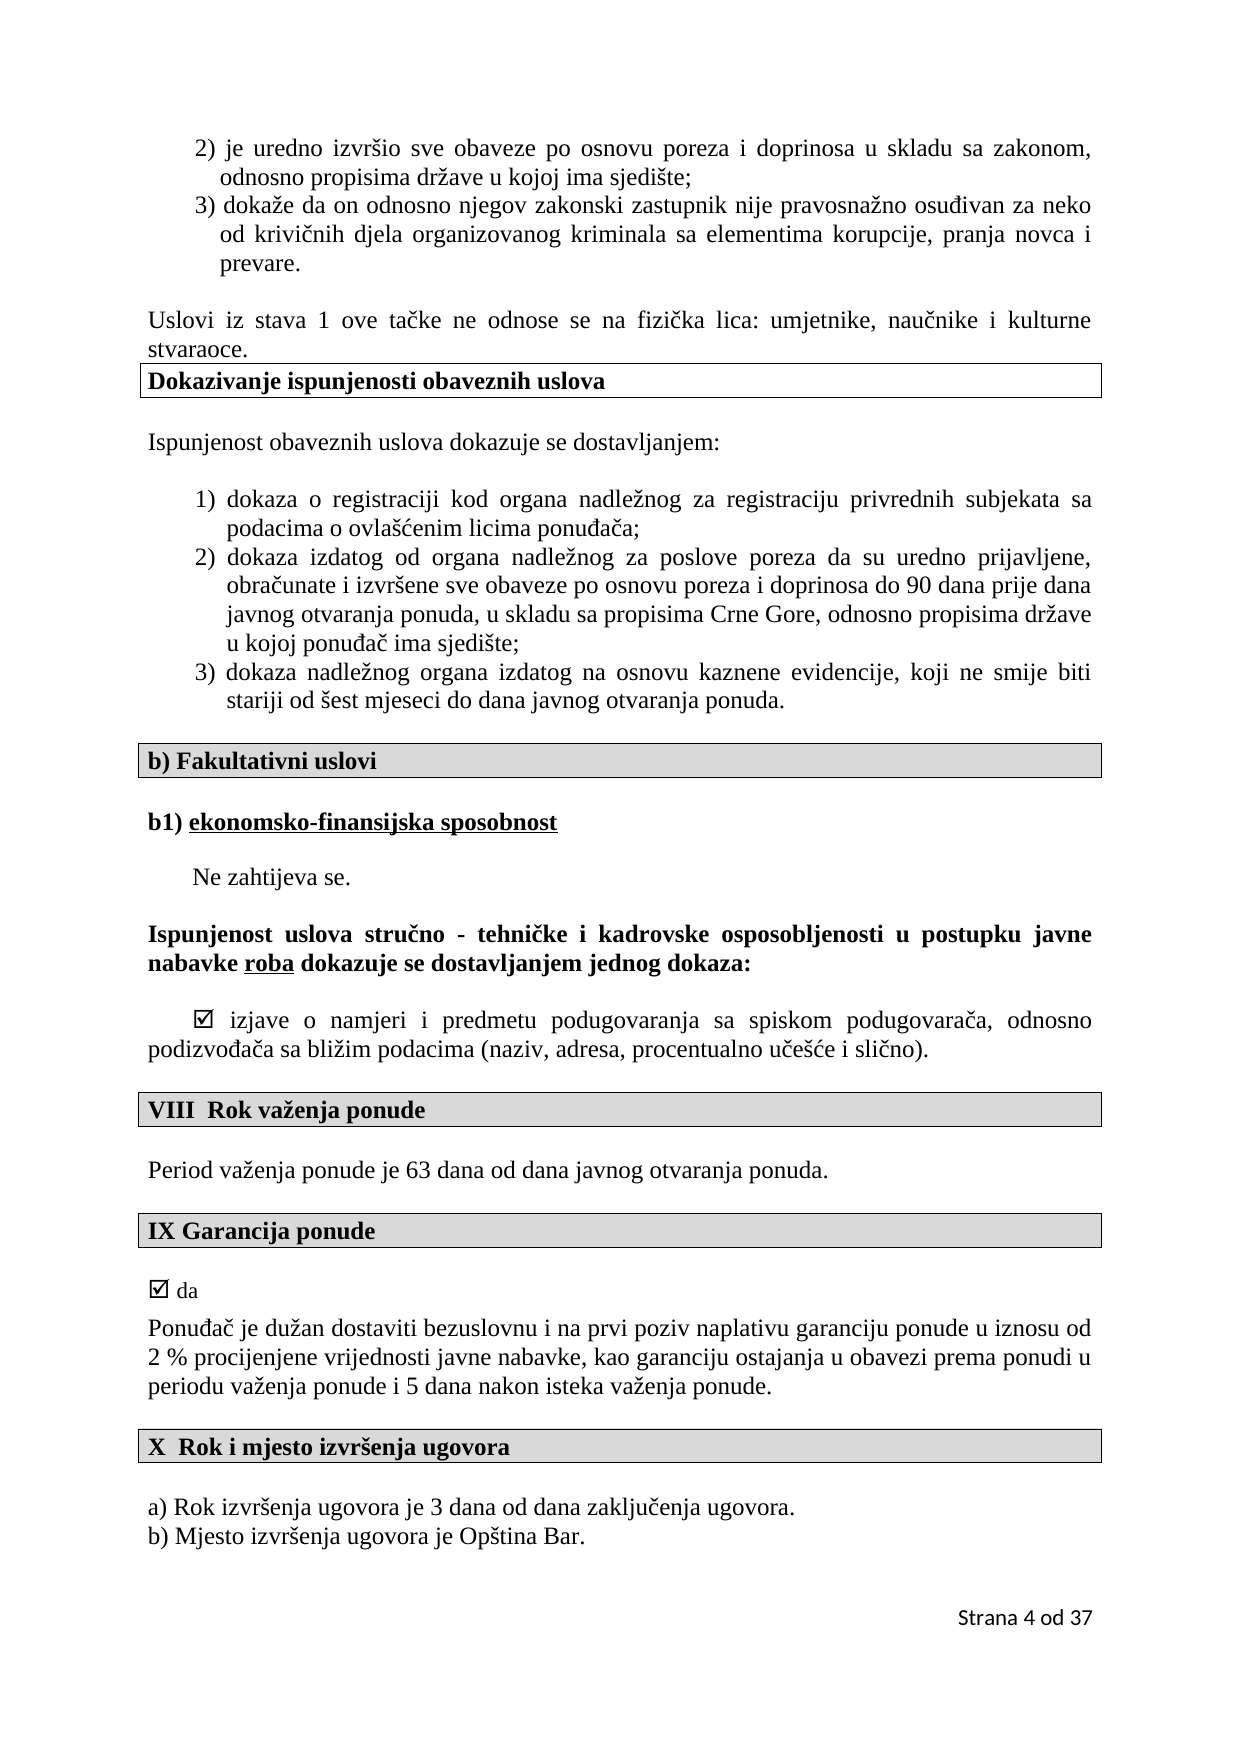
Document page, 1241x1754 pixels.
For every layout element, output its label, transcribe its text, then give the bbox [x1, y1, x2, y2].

text a) Rok izvršenja ugovora je 3 dana od dana zaključenja ugovora. [148, 1492, 1093, 1521]
text Ispunjenost uslova stručno - tehničke i kadrovske osposobljenosti u postupku javne nabavke roba dokazuje se dostavljanjem jednog dokaza: [148, 919, 1093, 977]
text b) Mjesto izvršenja ugovora je Opština Bar. [148, 1521, 1093, 1550]
text 1) dokaza o registraciji kod organa nadležnog za registraciju privrednih subjekata sa podacima o ovlašćenim licima ponuđača; [194, 484, 1093, 542]
text da [148, 1277, 1093, 1303]
text izjave o namjeri i predmetu podugovaranja sa spiskom podugovarača, odnosno podizvođača sa bližim podacima (naziv, adresa, procentualno učešće i slično). [148, 1006, 1093, 1063]
text Ne zahtijeva se. [148, 862, 1093, 891]
text Uslovi iz stava 1 ove tačke ne odnose se na fizička lica: umjetnike, naučnike i kulturne stvaraoce. [148, 305, 1093, 363]
text 3) dokaže da on odnosno njegov zakonski zastupnik nije pravosnažno osuđivan za neko od krivičnih djela organizovanog kriminala sa elementima korupcije, pranja novca i prevare. [194, 190, 1093, 277]
text b) Fakultativni uslovi [139, 744, 1101, 777]
text Period važenja ponude je 63 dana od dana javnog otvaranja ponuda. [148, 1156, 1093, 1184]
text Ispunjenost obaveznih uslova dokazuje se dostavljanjem: [148, 427, 1093, 455]
text Dokazivanje ispunjenosti obaveznih uslova [141, 364, 1101, 397]
text 3) dokaza nadležnog organa izdatog na osnovu kaznene evidencije, koji ne smije biti stariji od šest mjeseci do dana javnog otvaranja ponuda. [194, 657, 1093, 714]
text 2) dokaza izdatog od organa nadležnog za poslove poreza da su uredno prijavljene, obračunate i izvršene sve obaveze po osnovu poreza i doprinosa do 90 dana prije dana javnog otvaranja ponuda, u skladu sa propisima Crne Gore, odnosno propisima države u kojoj ponuđač ima sjedište; [194, 542, 1093, 657]
text b1) ekonomsko-finansijska sposobnost [148, 807, 1093, 835]
list Ponuđač je dužan dostaviti bezuslovnu i na prvi poziv naplativu garanciju ponude u iznosu od 2 % procijenjene vrijednosti javne nabavke, kao garanciju ostajanja u obavezi prema ponudi u periodu važenja ponude i 5 dana nakon isteka važenja ponude. [148, 1313, 1093, 1400]
text VIII Rok važenja ponude [139, 1093, 1101, 1126]
text IX Garancija ponude [139, 1214, 1101, 1247]
text X Rok i mjesto izvršenja ugovora [139, 1430, 1101, 1462]
text 2) je uredno izvršio sve obaveze po osnovu poreza i doprinosa u skladu sa zakonom, odnosno propisima države u kojoj ima sjedište; [194, 133, 1093, 190]
